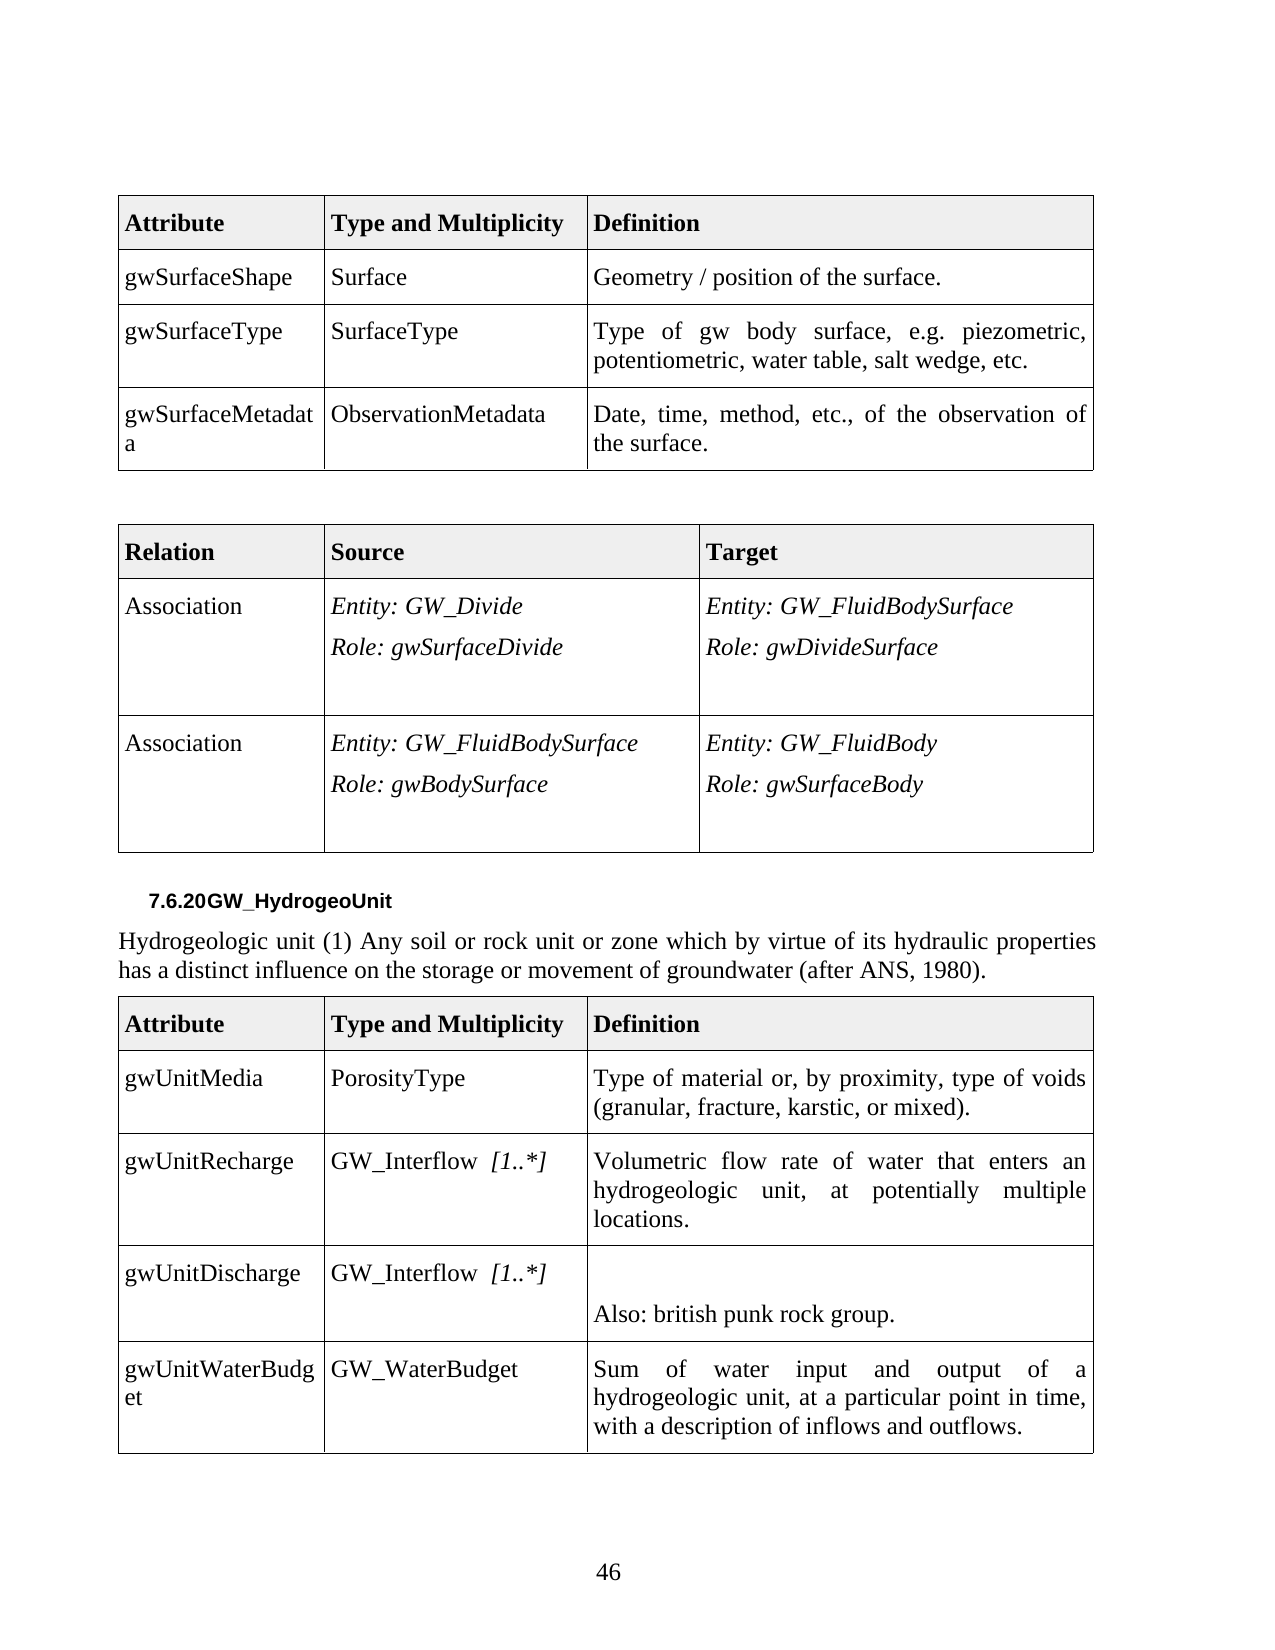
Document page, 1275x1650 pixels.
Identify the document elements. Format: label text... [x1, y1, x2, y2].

table_cell Type of material or, by proximity, type of voids (granular, fracture, karstic, or mixed). [588, 1051, 1093, 1133]
table_cell GW_WaterBudget [325, 1342, 587, 1452]
table_header Definition [588, 997, 1093, 1050]
table_cell gwUnitMedia [119, 1051, 324, 1133]
table_cell Date, time, method, etc., of the observation of the surface. [588, 388, 1093, 469]
table_cell gwUnitRecharge [119, 1134, 324, 1245]
table_cell GW_Interflow [1..*] [325, 1134, 587, 1245]
table_header Type and Multiplicity [325, 196, 587, 249]
table_cell Type of gw body surface, e.g. piezometric, potentiometric, water table, salt wedge, etc. [588, 305, 1093, 386]
table_header Attribute [119, 997, 324, 1050]
table_cell Volumetric flow rate of water that goes out of an hydrogeologic unit, at potentially multiple locations. Also: british punk rock group. [588, 1246, 1093, 1341]
table_header Source [325, 525, 699, 578]
table_cell Entity: GW_Divide Role: gwSurfaceDivide [325, 579, 699, 715]
table_cell Association [119, 716, 324, 852]
table_cell gwSurfaceMetadata [119, 388, 324, 469]
table_header Relation [119, 525, 324, 578]
table_cell Sum of water input and output of a hydrogeologic unit, at a particular point in time, with a description of inflows and outflows. [588, 1342, 1093, 1452]
table_header Definition [588, 196, 1093, 249]
table_cell gwUnitWaterBudget [119, 1342, 324, 1452]
table_cell Volumetric flow rate of water that enters an hydrogeologic unit, at potentially multiple locations. [588, 1134, 1093, 1245]
table_header Type and Multiplicity [325, 997, 587, 1050]
table_cell Geometry / position of the surface. [588, 250, 1093, 303]
subtitle GW_HydrogeoUnit [148, 889, 1098, 913]
table_cell GW_Interflow [1..*] [325, 1246, 587, 1341]
table_cell gwSurfaceShape [119, 250, 324, 303]
table_header Target [700, 525, 1093, 578]
table_cell gwUnitDischarge [119, 1246, 324, 1341]
table_cell gwSurfaceType [119, 305, 324, 386]
table_cell ObservationMetadata [325, 388, 587, 469]
table_cell Entity: GW_FluidBodySurface Role: gwBodySurface [325, 716, 699, 852]
text Hydrogeologic unit (1) Any soil or rock unit or zone which by virtue of its hydraulic properties has a distinct influence on the storage or movement of groundwater (after ANS, 1980). [118, 926, 1098, 983]
table_cell Association [119, 579, 324, 715]
table_cell PorosityType [325, 1051, 587, 1133]
table_cell SurfaceType [325, 305, 587, 386]
table_cell Entity: GW_FluidBodySurface Role: gwDivideSurface [700, 579, 1093, 715]
table_cell Entity: GW_FluidBody Role: gwSurfaceBody [700, 716, 1093, 852]
table_cell Surface [325, 250, 587, 303]
table_header Attribute [119, 196, 324, 249]
